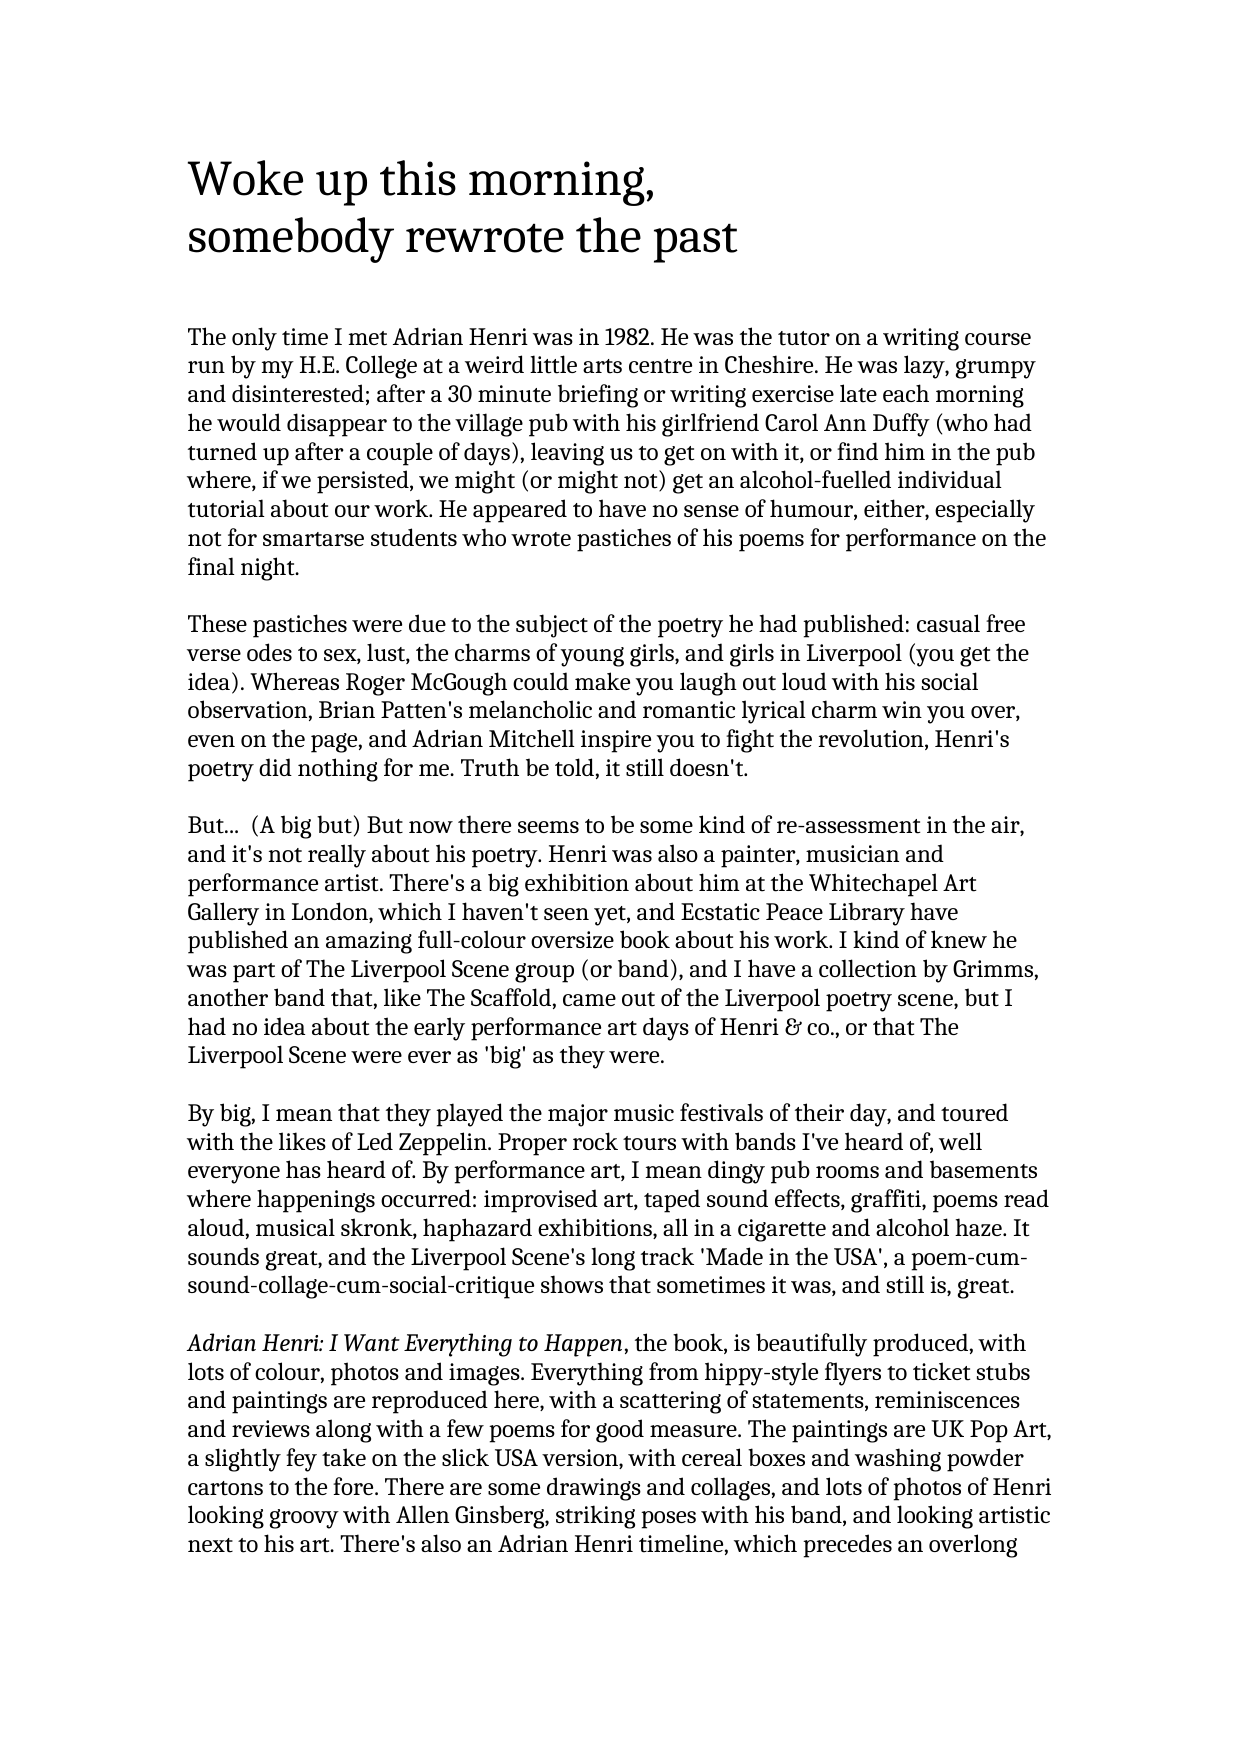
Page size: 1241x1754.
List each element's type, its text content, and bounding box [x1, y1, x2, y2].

text These pastiches were due to the subject of the poetry he had published: casual free verse odes to sex, lust, the charms of young girls, and girls in Liverpool (you get the idea). Whereas Roger McGough could make you laugh out loud with his social observation, Brian Patten's melancholic and romantic lyrical charm win you over, even on the page, and Adrian Mitchell inspire you to fight the revolution, Henri's poetry did nothing for me. Truth be told, it still doesn't. [187, 610, 1053, 782]
text By big, I mean that they played the major music festivals of their day, and toured with the likes of Led Zeppelin. Proper rock tours with bands I've heard of, well everyone has heard of. By performance art, I mean dingy pub rooms and basements where happenings occurred: improvised art, taped sound effects, graffiti, poems read aloud, musical skronk, haphazard exhibitions, all in a cigarette and alcohol haze. It sounds great, and the Liverpool Scene's long track 'Made in the USA', a poem-cum-sound-collage-cum-social-critique shows that sometimes it was, and still is, great. [187, 1099, 1053, 1300]
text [187, 1329, 1053, 1559]
text The only time I met Adrian Henri was in 1982. He was the tutor on a writing course run by my H.E. College at a weird little arts centre in Cheshire. He was lazy, grumpy and disinterested; after a 30 minute briefing or writing exercise late each morning he would disappear to the village pub with his girlfriend Carol Ann Duffy (who had turned up after a couple of days), leaving us to get on with it, or find him in the pub where, if we persisted, we might (or might not) get an alcohol-fuelled individual tutorial about our work. He appeared to have no sense of humour, either, especially not for smartarse students who wrote pastiches of his poems for performance on the final night. [187, 322, 1053, 581]
text Woke up this morning, somebody rewrote the past [187, 150, 1053, 265]
text But... (A big but) But now there seems to be some kind of re-assessment in the air, and it's not really about his poetry. Henri was also a painter, musician and performance artist. There's a big exhibition about him at the Whitechapel Art Gallery in London, which I haven't seen yet, and Ecstatic Peace Library have published an amazing full-colour oversize book about his work. I kind of knew he was part of The Liverpool Scene group (or band), and I have a collection by Grimms, another band that, like The Scaffold, came out of the Liverpool poetry scene, but I had no idea about the early performance art days of Henri & co., or that The Liverpool Scene were ever as 'big' as they were. [187, 811, 1053, 1070]
